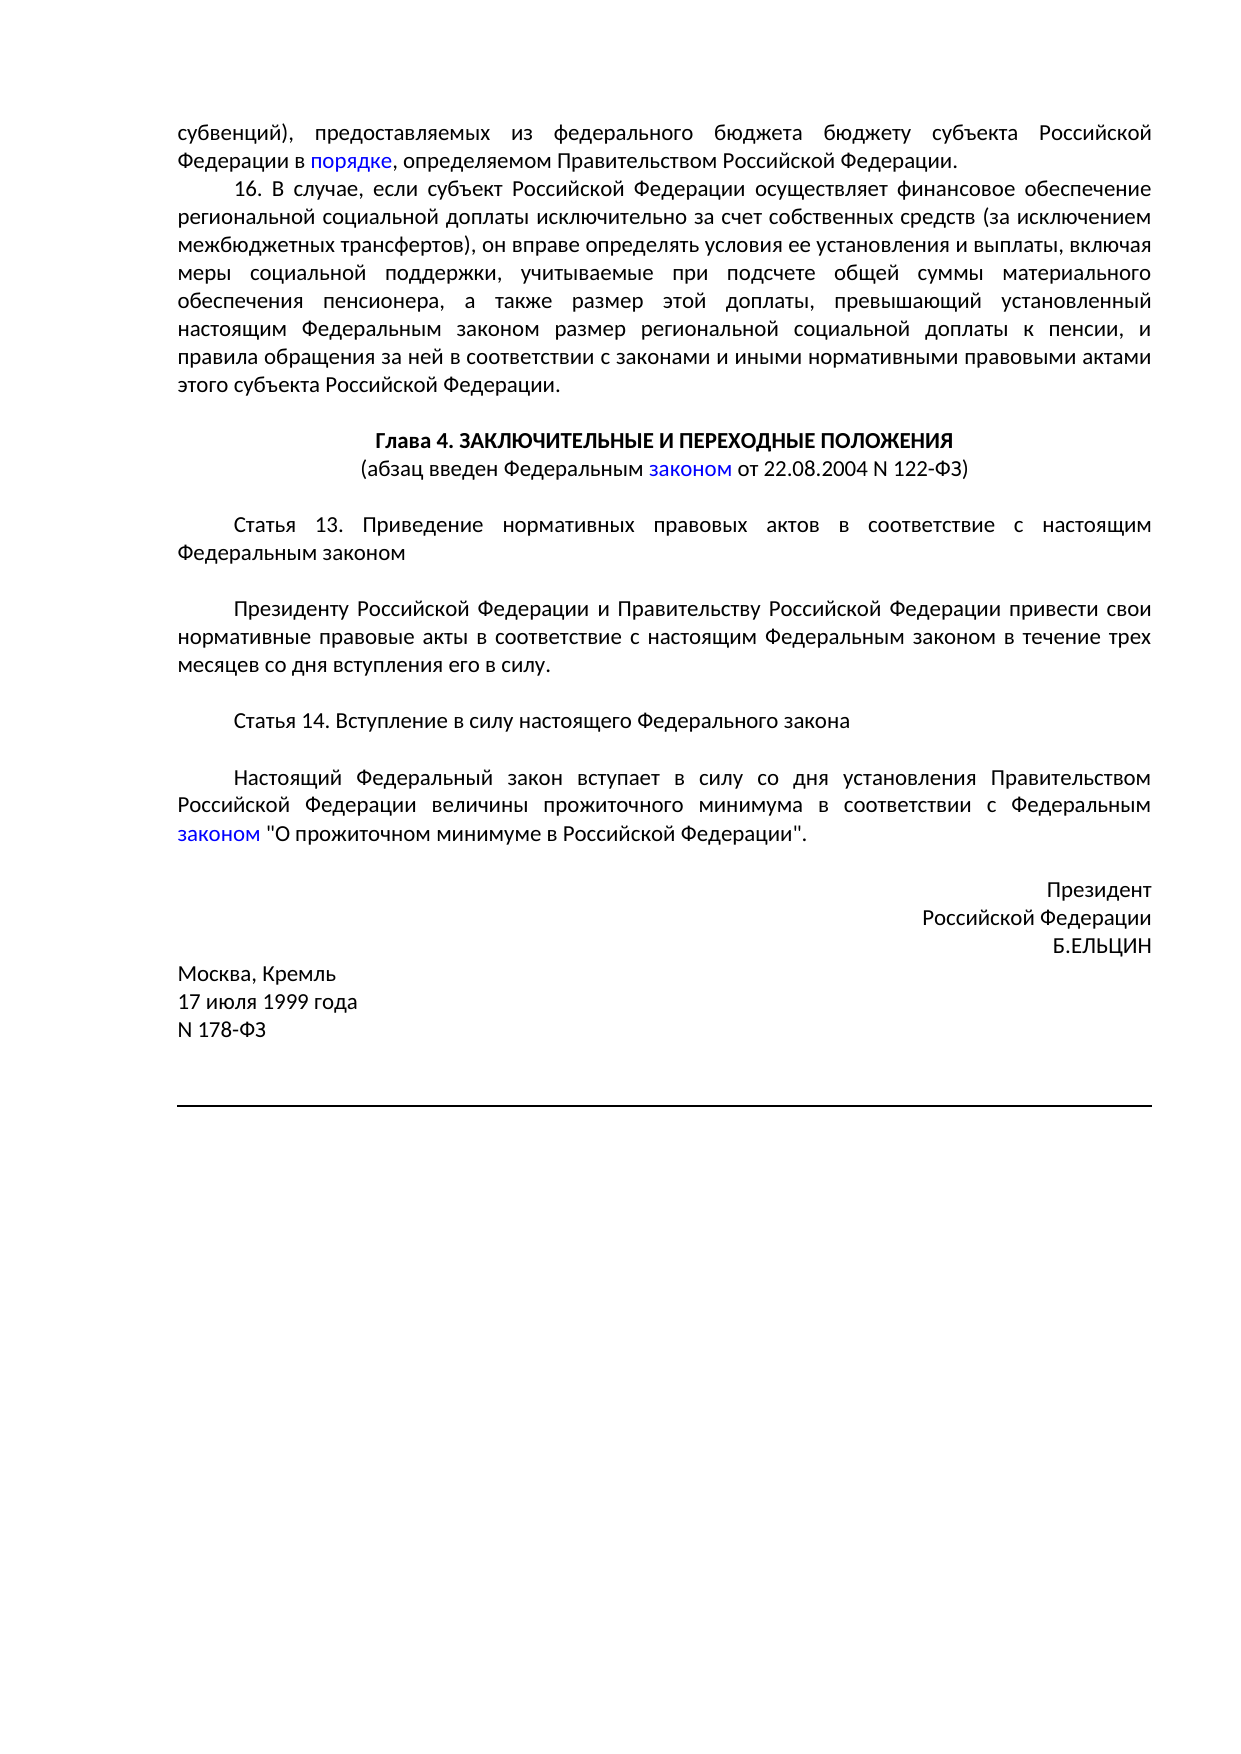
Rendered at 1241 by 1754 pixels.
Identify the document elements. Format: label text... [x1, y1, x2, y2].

text 16. В случае, если субъект Российской Федерации осуществляет финансовое обеспечение региональной социальной доплаты исключительно за счет собственных средств (за исключением межбюджетных трансфертов), он вправе определять условия ее установления и выплаты, включая меры социальной поддержки, учитываемые при подсчете общей суммы материального обеспечения пенсионера, а также размер этой доплаты, превышающий установленный настоящим Федеральным законом размер региональной социальной доплаты к пенсии, и правила обращения за ней в соответствии с законами и иными нормативными правовыми актами этого субъекта Российской Федерации. [177, 174, 1152, 398]
text N 178-ФЗ [177, 1015, 1152, 1043]
text Президент [177, 875, 1152, 903]
text Глава 4. ЗАКЛЮЧИТЕЛЬНЫЕ И ПЕРЕХОДНЫЕ ПОЛОЖЕНИЯ [177, 426, 1152, 454]
text Президенту Российской Федерации и Правительству Российской Федерации привести свои нормативные правовые акты в соответствие с настоящим Федеральным законом в течение трех месяцев со дня вступления его в силу. [177, 594, 1152, 678]
text Статья 14. Вступление в силу настоящего Федерального закона [177, 707, 1152, 734]
text Статья 13. Приведение нормативных правовых актов в соответствие с настоящим Федеральным законом [177, 510, 1152, 566]
text Настоящий Федеральный закон вступает в силу со дня установления Правительством Российской Федерации величины прожиточного минимума в соответствии с Федеральным законом "О прожиточном минимуме в Российской Федерации". [177, 763, 1152, 847]
text Б.ЕЛЬЦИН [177, 931, 1152, 959]
text 17 июля 1999 года [177, 987, 1152, 1015]
text (абзац введен Федеральным законом от 22.08.2004 N 122-ФЗ) [177, 454, 1152, 482]
text Москва, Кремль [177, 959, 1152, 987]
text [177, 118, 1152, 174]
text Российской Федерации [177, 903, 1152, 931]
